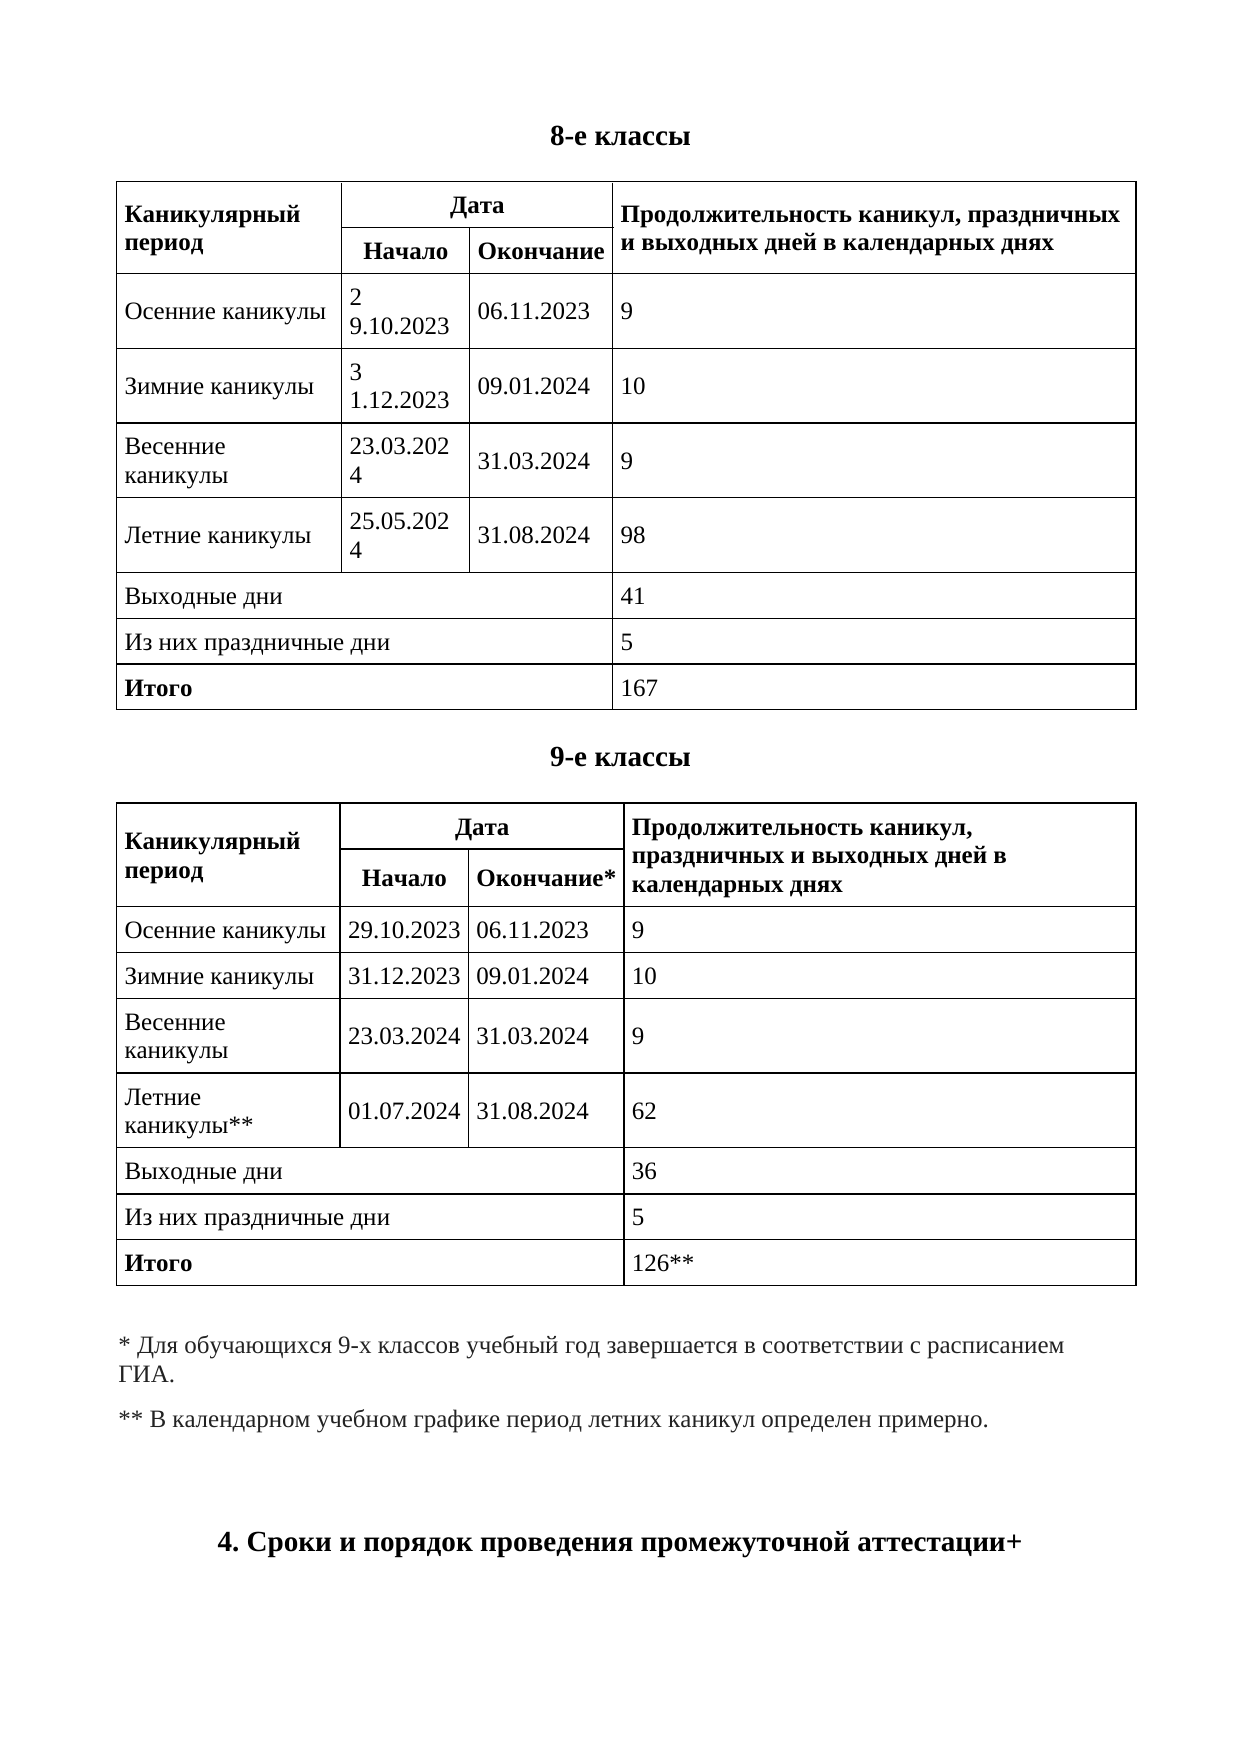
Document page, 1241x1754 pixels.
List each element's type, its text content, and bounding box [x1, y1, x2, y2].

table_cell Окончание [470, 228, 612, 273]
table_cell 5 [613, 619, 1135, 663]
text 4. Сроки и порядок проведения промежуточной аттестации+ [118, 1524, 1122, 1558]
table_cell 31.12.2023 [341, 953, 468, 997]
table_cell Из них праздничные дни [117, 1195, 623, 1239]
table_cell Зимние каникулы [117, 349, 341, 422]
table_cell 41 [613, 573, 1135, 617]
table_cell Начало [341, 850, 468, 906]
table_cell 31.03.2024 [470, 424, 612, 497]
table_cell 01.07.2024 [341, 1074, 468, 1147]
table_cell 62 [625, 1074, 1135, 1147]
text 8-е классы [118, 118, 1122, 152]
table_cell Осенние каникулы [117, 274, 341, 347]
table_cell 9 [625, 907, 1135, 952]
table_header Каникулярный период [117, 804, 339, 906]
table_cell Весенние каникулы [117, 999, 339, 1072]
table_cell 25.05.2024 [342, 498, 469, 571]
table_cell 06.11.2023 [470, 274, 612, 347]
table_header Каникулярный период [117, 182, 341, 273]
table_cell 31.08.2024 [469, 1074, 623, 1147]
table_cell 06.11.2023 [469, 907, 623, 952]
table_cell Зимние каникулы [117, 953, 339, 997]
table_cell 9 [613, 424, 1135, 497]
table_header Дата [341, 804, 623, 848]
text 9-е классы [118, 739, 1122, 773]
table_cell 36 [625, 1148, 1135, 1193]
table_cell 31.03.2024 [469, 999, 623, 1072]
table_cell 31.08.2024 [470, 498, 612, 571]
table_cell Весенние каникулы [117, 424, 341, 497]
table_cell 126** [625, 1240, 1135, 1285]
table_cell Летние каникулы** [117, 1074, 339, 1147]
text * Для обучающихся 9-х классов учебный год завершается в соответствии с расписанием ГИА. [118, 1331, 1122, 1388]
table_cell Выходные дни [117, 1148, 623, 1193]
table_cell 98 [613, 498, 1135, 571]
table_cell 23.03.2024 [342, 424, 469, 497]
table_cell 10 [625, 953, 1135, 997]
table_cell Летние каникулы [117, 498, 341, 571]
table_cell Выходные дни [117, 573, 612, 617]
table_header Продолжительность каникул, праздничных и выходных дней в календарных днях [625, 804, 1135, 906]
table_cell Начало [342, 228, 469, 273]
table_cell 09.01.2024 [470, 349, 612, 422]
table_cell 31.12.2023 [342, 349, 469, 422]
table_cell 29.10.2023 [342, 274, 469, 347]
table_cell 9 [625, 999, 1135, 1072]
table_cell 167 [613, 665, 1135, 709]
table_cell Итого [117, 665, 612, 709]
table_cell 09.01.2024 [469, 953, 623, 997]
table_cell 9 [613, 274, 1135, 347]
text ** В календарном учебном графике период летних каникул определен примерно. [118, 1404, 1122, 1432]
table_cell 23.03.2024 [341, 999, 468, 1072]
table_cell Окончание* [469, 850, 623, 906]
table_cell 5 [625, 1195, 1135, 1239]
table_cell Итого [117, 1240, 623, 1285]
table_header Продолжительность каникул, праздничных и выходных дней в календарных днях [613, 182, 1135, 273]
table_header Дата [342, 182, 612, 227]
table_cell Из них праздничные дни [117, 619, 612, 663]
table_cell Осенние каникулы [117, 907, 339, 952]
table_cell 29.10.2023 [341, 907, 468, 952]
table_cell 10 [613, 349, 1135, 422]
